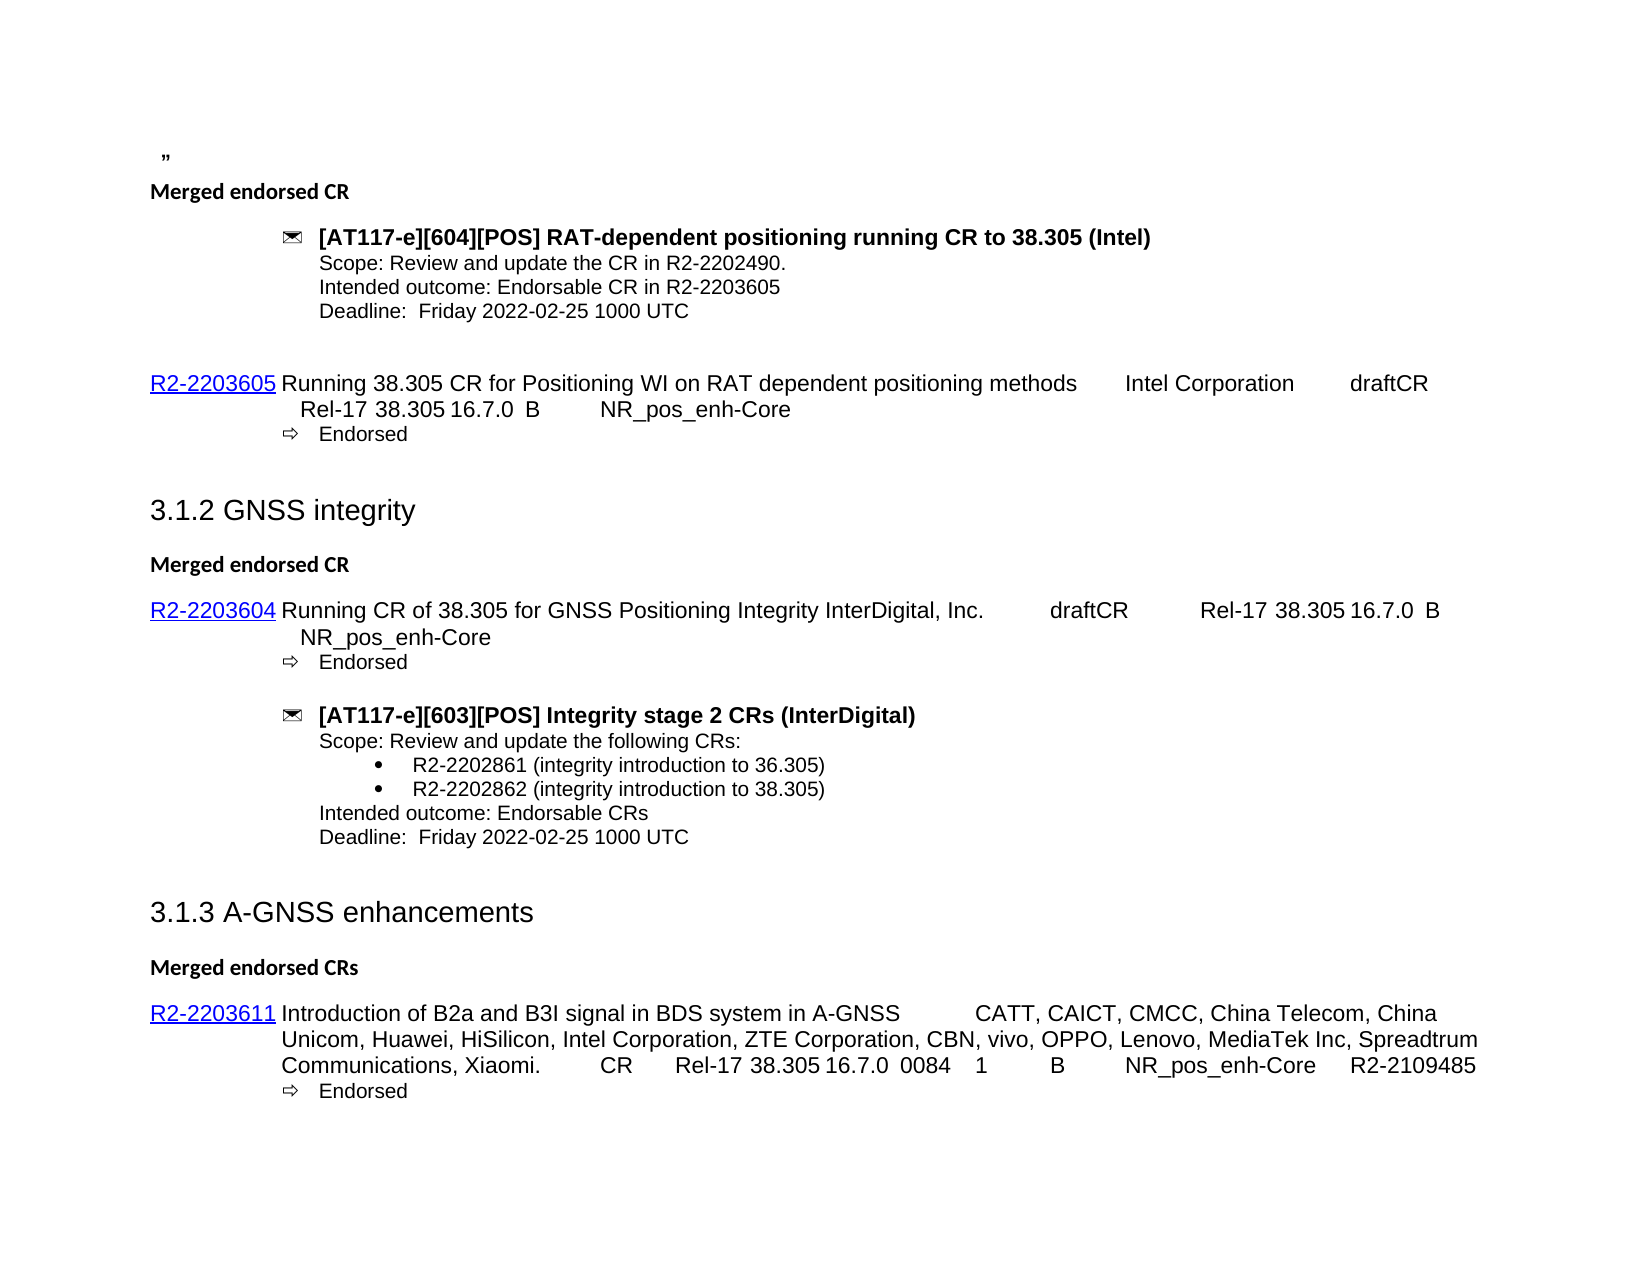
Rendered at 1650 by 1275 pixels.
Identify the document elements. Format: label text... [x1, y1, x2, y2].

title R2-2203611 Introduction of B2a and B3I signal in BDS system in A-GNSS CATT, CAICT, CMCC, China Telecom, China Unicom, Huawei, HiSilicon, Intel Corporation, ZTE Corporation, CBN, vivo, OPPO, Lenovo, MediaTek Inc, Spreadtrum Communications, Xiaomi. CR Rel-17 38.305 16.7.0 0084 1 B NR_pos_enh-Core R2-2109485 [150, 999, 1500, 1079]
text Scope: Review and update the CR in R2-2202490. [281, 251, 1500, 275]
text Deadline: Friday 2022-02-25 1000 UTC [281, 299, 1500, 323]
text Merged endorsed CRs [150, 953, 1500, 981]
list Endorsed [281, 650, 1500, 674]
text Scope: Review and update the following CRs: [281, 728, 1500, 752]
text Intended outcome: Endorsable CRs [281, 801, 1500, 824]
title R2-2203605 Running 38.305 CR for Positioning WI on RAT dependent positioning methods Intel Corporation draftCR Rel-17 38.305 16.7.0 B NR_pos_enh-Core [150, 369, 1500, 422]
list Endorsed [281, 1079, 1500, 1103]
list R2-2202862 (integrity introduction to 38.305) [375, 777, 1500, 801]
text ” [160, 150, 1500, 174]
list Endorsed [281, 422, 1500, 446]
subtitle 3.1.2 GNSS integrity [150, 493, 1500, 527]
text Merged endorsed CR [150, 550, 1500, 578]
text Intended outcome: Endorsable CR in R2-2203605 [281, 275, 1500, 299]
text [AT117-e][603][POS] Integrity stage 2 CRs (InterDigital) [281, 702, 1500, 728]
text Deadline: Friday 2022-02-25 1000 UTC [281, 824, 1500, 848]
list R2-2202861 (integrity introduction to 36.305) [375, 752, 1500, 777]
subtitle 3.1.3 A-GNSS enhancements [150, 895, 1500, 929]
text [AT117-e][604][POS] RAT-dependent positioning running CR to 38.305 (Intel) [281, 224, 1500, 251]
text Merged endorsed CR [150, 177, 1500, 206]
title R2-2203604 Running CR of 38.305 for GNSS Positioning Integrity InterDigital, Inc. draftCR Rel-17 38.305 16.7.0 B NR_pos_enh-Core [150, 597, 1500, 650]
